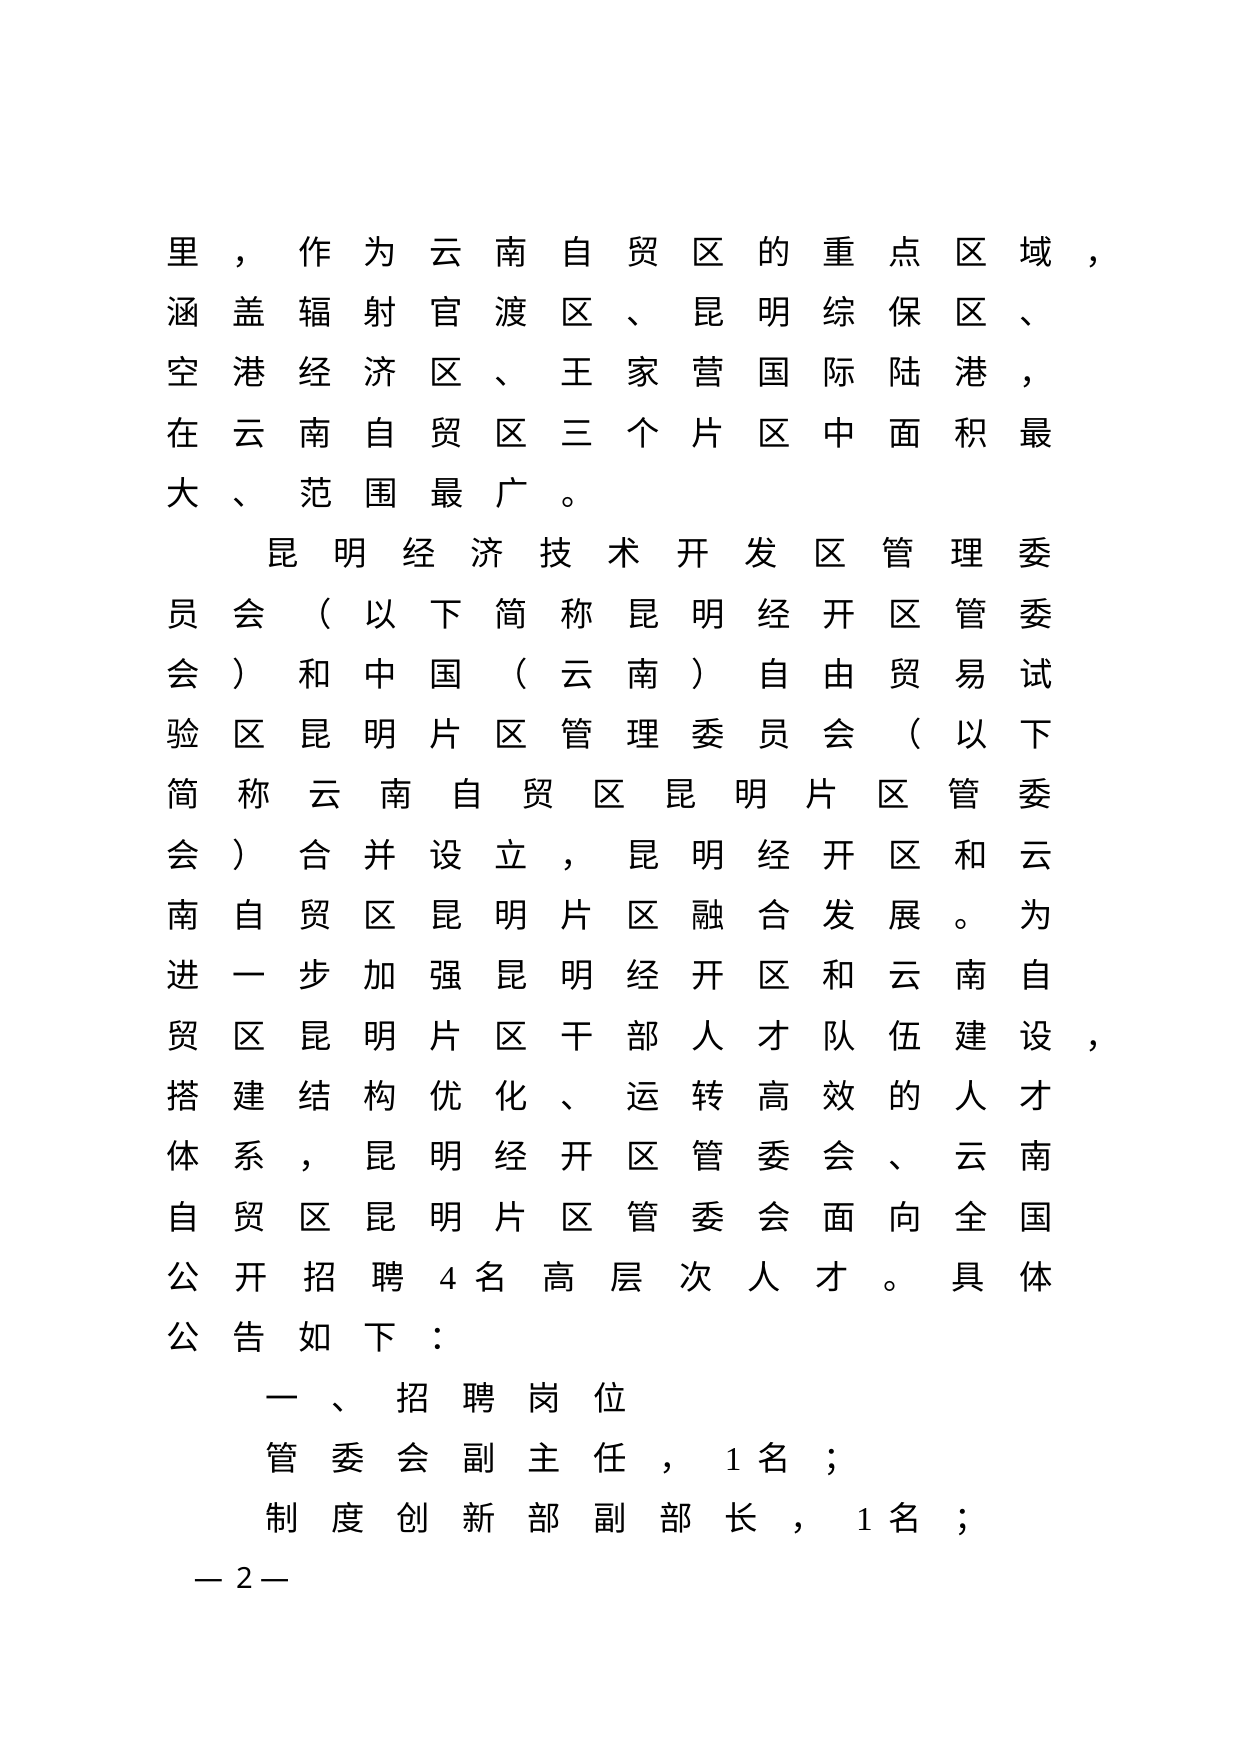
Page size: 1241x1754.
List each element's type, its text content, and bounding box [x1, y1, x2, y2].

text 制度创新部副部长，1名； [167, 1486, 1085, 1546]
text 昆明经济技术开发区管理委员会（以下简称昆明经开区管委会）和中国（云南）自由贸易试验区昆明片区管理委员会（以下简称云南自贸区昆明片区管委会）合并设立，昆明经开区和云南自贸区昆明片区融合发展。为进一步加强昆明经开区和云南自贸区昆明片区干部人才队伍建设，搭建结构优化、运转高效的人才体系，昆明经开区管委会、云南自贸区昆明片区管委会面向全国公开招聘4名高层次人才。具体公告如下： [167, 521, 1085, 1365]
text 一、招聘岗位 [167, 1365, 1085, 1426]
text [167, 219, 1085, 521]
text 管委会副主任，1名； [167, 1426, 1085, 1486]
